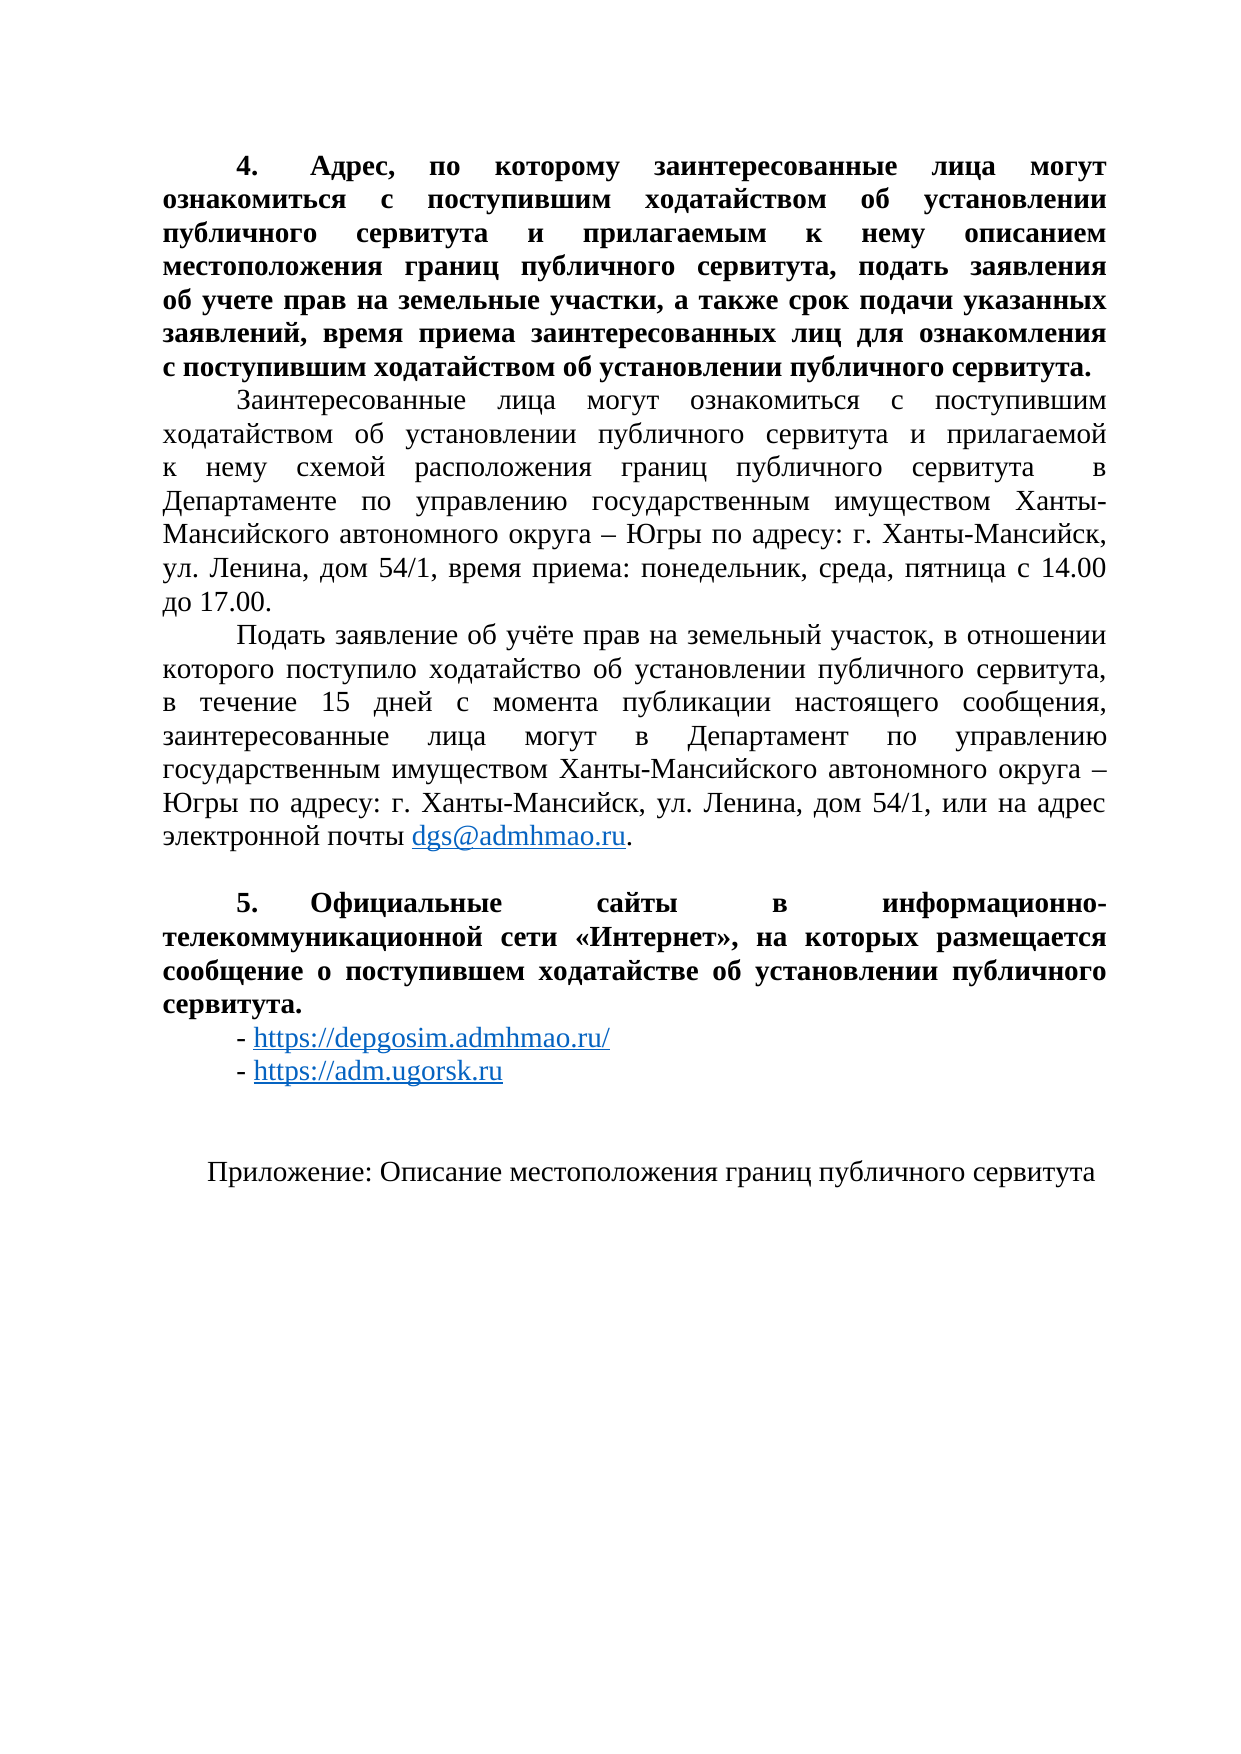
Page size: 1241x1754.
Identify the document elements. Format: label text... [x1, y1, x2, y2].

text - https://adm.ugorsk.ru [162, 1053, 1107, 1087]
list Официальные сайты в информационно-телекоммуникационной сети «Интернет», на которых размещается сообщение о поступившем ходатайстве об установлении публичного сервитута. [162, 886, 1107, 1020]
list Адрес, по которому заинтересованные лица могут ознакомиться с поступившим ходатайством об установлении публичного сервитута и прилагаемым к нему описанием местоположения границ публичного сервитута, подать заявления об учете прав на земельные участки, а также срок подачи указанных заявлений, время приема заинтересованных лиц для ознакомления с поступившим ходатайством об установлении публичного сервитута. [162, 148, 1107, 382]
text Подать заявление об учёте прав на земельный участок, в отношении которого поступило ходатайство об установлении публичного сервитута, в течение 15 дней с момента публикации настоящего сообщения, заинтересованные лица могут в Департамент по управлению государственным имуществом Ханты-Мансийского автономного округа – Югры по адресу: г. Ханты-Мансийск, ул. Ленина, дом 54/1, или на адрес электронной почты dgs@admhmao.ru. [162, 617, 1107, 852]
text Приложение: Описание местоположения границ публичного сервитута [207, 1154, 1107, 1187]
text - https://depgosim.admhmao.ru/ [162, 1020, 1107, 1053]
text Заинтересованные лица могут ознакомиться с поступившим ходатайством об установлении публичного сервитута и прилагаемой к нему схемой расположения границ публичного сервитута в Департаменте по управлению государственным имуществом Ханты-Мансийского автономного округа – Югры по адресу: г. Ханты-Мансийск, ул. Ленина, дом 54/1, время приема: понедельник, среда, пятница с 14.00 до 17.00. [162, 382, 1107, 617]
